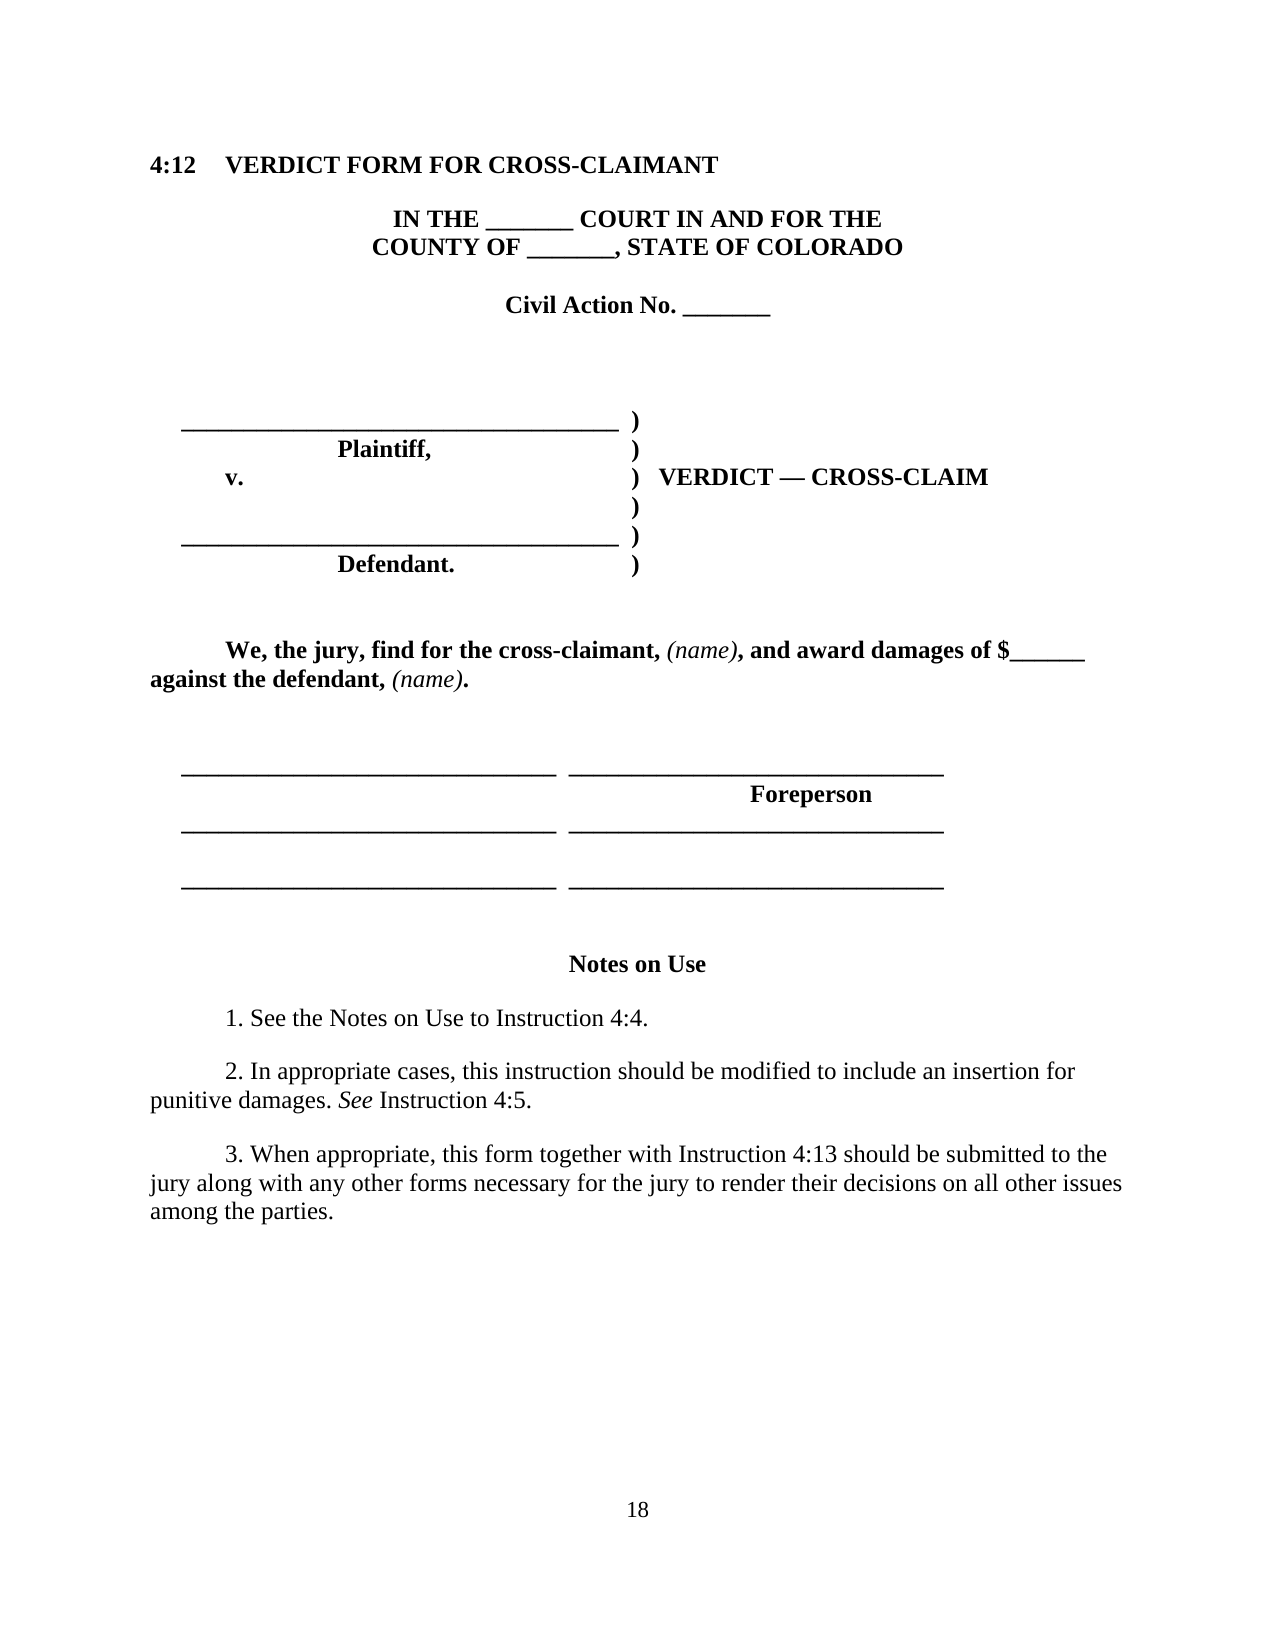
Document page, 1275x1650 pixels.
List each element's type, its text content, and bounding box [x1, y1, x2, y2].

text 2. In appropriate cases, this instruction should be modified to include an insertion for punitive damages. See Instruction 4:5. [150, 1056, 1125, 1114]
text ______________________________ ______________________________ [150, 807, 1125, 836]
text ) [150, 491, 1125, 520]
text ___________________________________ ) [150, 520, 1125, 549]
text Notes on Use [150, 949, 1125, 978]
text Civil Action No. _______ [150, 290, 1125, 319]
text VERDICT FORM FOR CROSS-CLAIMANT [150, 150, 1125, 179]
text COUNTY OF _______, STATE OF [150, 232, 1125, 261]
text ___________________________________ ) [150, 405, 1125, 434]
text Plaintiff, ) [150, 434, 1125, 462]
text IN THE _______ COURT IN AND FOR THE [150, 204, 1125, 232]
text 3. When appropriate, this form together with Instruction 4:13 should be submitted to the jury along with any other forms necessary for the jury to render their decisions on all other issues among the parties. [150, 1139, 1125, 1225]
text Foreperson [150, 779, 1125, 807]
text Defendant. ) [150, 549, 1125, 577]
text 1. See the Notes on Use to Instruction 4:4. [150, 1003, 1125, 1031]
text ______________________________ ______________________________ [150, 750, 1125, 779]
text v. ) VERDICT — CROSS-CLAIM [150, 462, 1125, 491]
text ______________________________ ______________________________ [150, 863, 1125, 891]
text We, the jury, find for the cross-claimant, (name), and award damages of $______ against the defendant, (name). [150, 635, 1125, 692]
